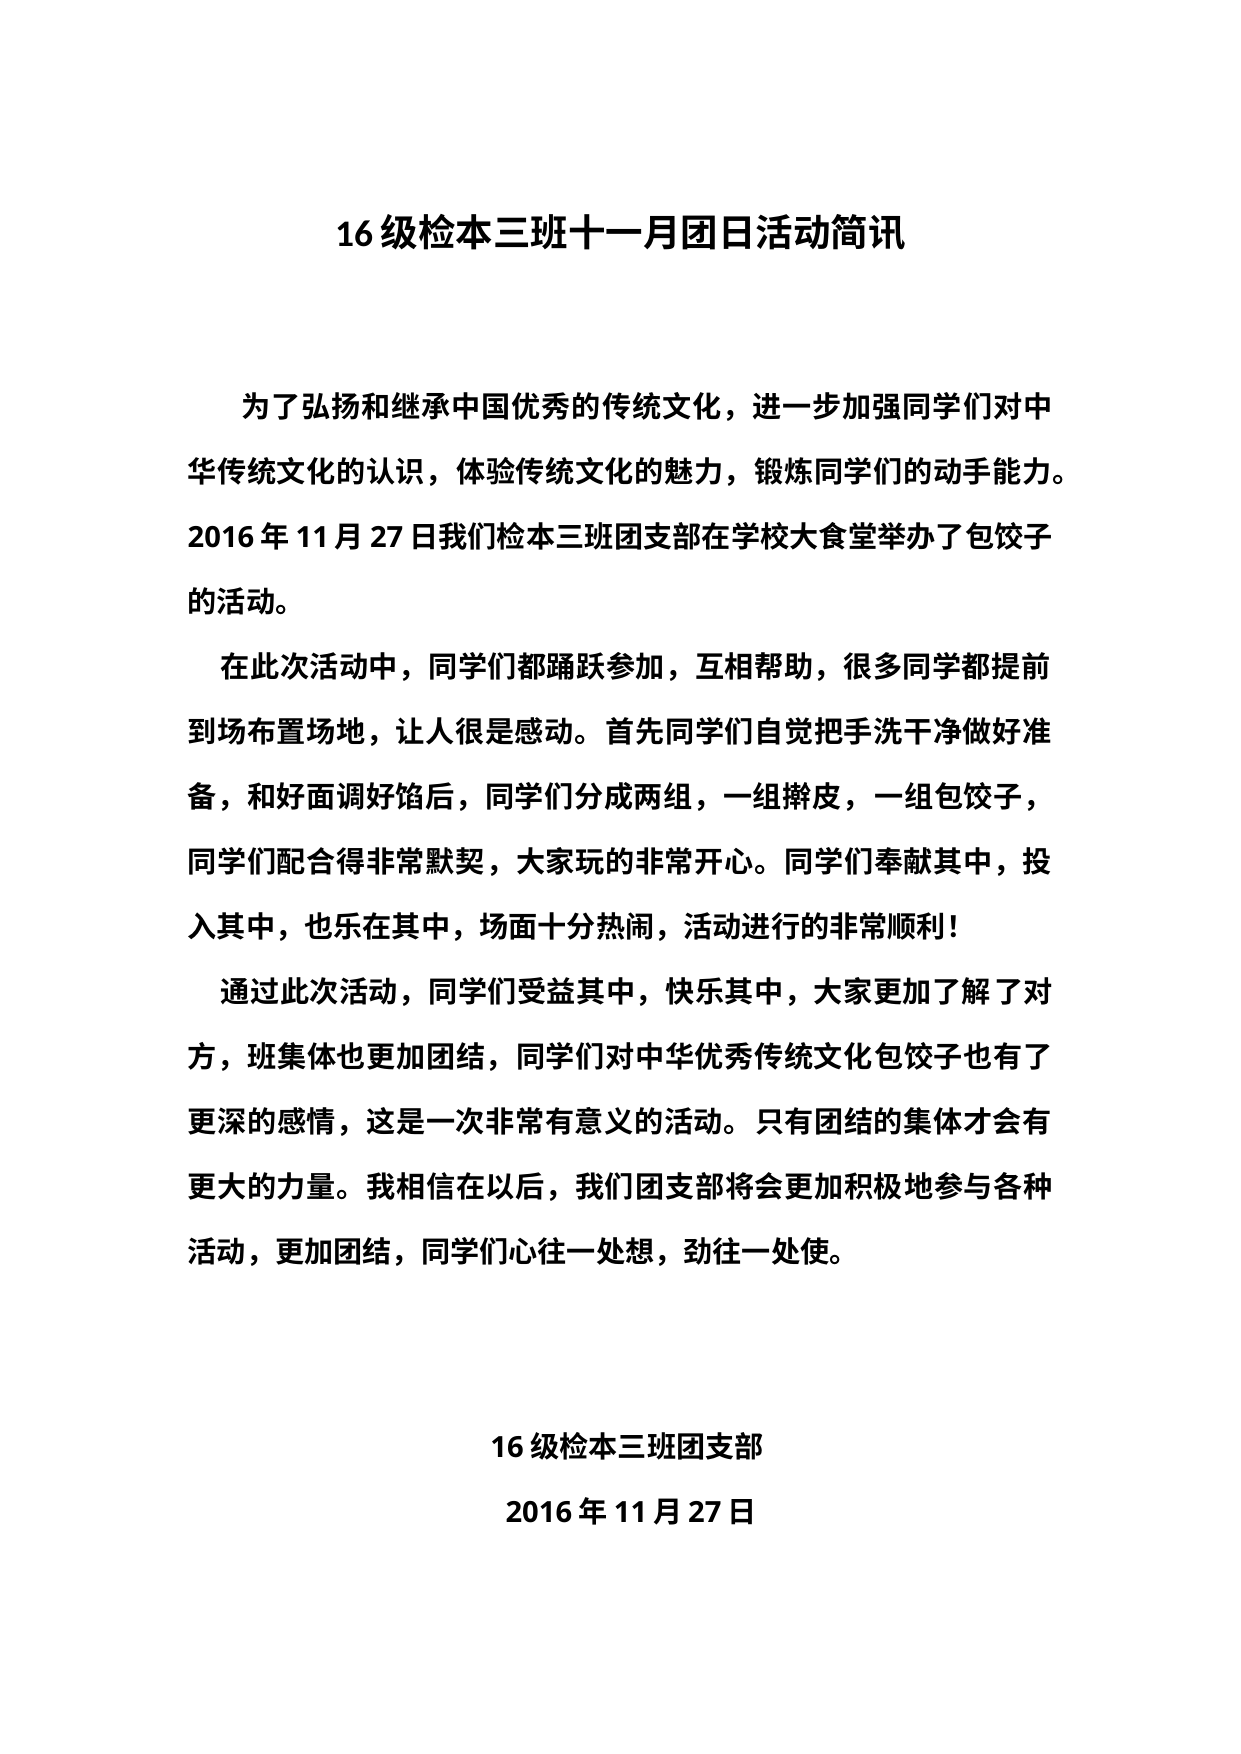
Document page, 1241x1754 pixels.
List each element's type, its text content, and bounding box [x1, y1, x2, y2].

text 16级检本三班团支部 [187, 1413, 1053, 1478]
text 通过此次活动，同学们受益其中，快乐其中，大家更加了解了对方，班集体也更加团结，同学们对中华优秀传统文化包饺子也有了更深的感情，这是一次非常有意义的活动。只有团结的集体才会有更大的力量。我相信在以后，我们团支部将会更加积极地参与各种活动，更加团结，同学们心往一处想，劲往一处使。 [187, 958, 1053, 1283]
text 在此次活动中，同学们都踊跃参加，互相帮助，很多同学都提前到场布置场地，让人很是感动。首先同学们自觉把手洗干净做好准备，和好面调好馅后，同学们分成两组，一组擀皮，一组包饺子，同学们配合得非常默契，大家玩的非常开心。同学们奉献其中，投入其中，也乐在其中，场面十分热闹，活动进行的非常顺利！ [187, 633, 1053, 958]
subtitle 16级检本三班十一月团日活动简讯 [187, 197, 1053, 262]
text 2016年11月27日 [187, 1478, 1053, 1543]
text 为了弘扬和继承中国优秀的传统文化，进一步加强同学们对中华传统文化的认识，体验传统文化的魅力，锻炼同学们的动手能力。2016年11月27日我们检本三班团支部在学校大食堂举办了包饺子的活动。 [187, 373, 1053, 633]
